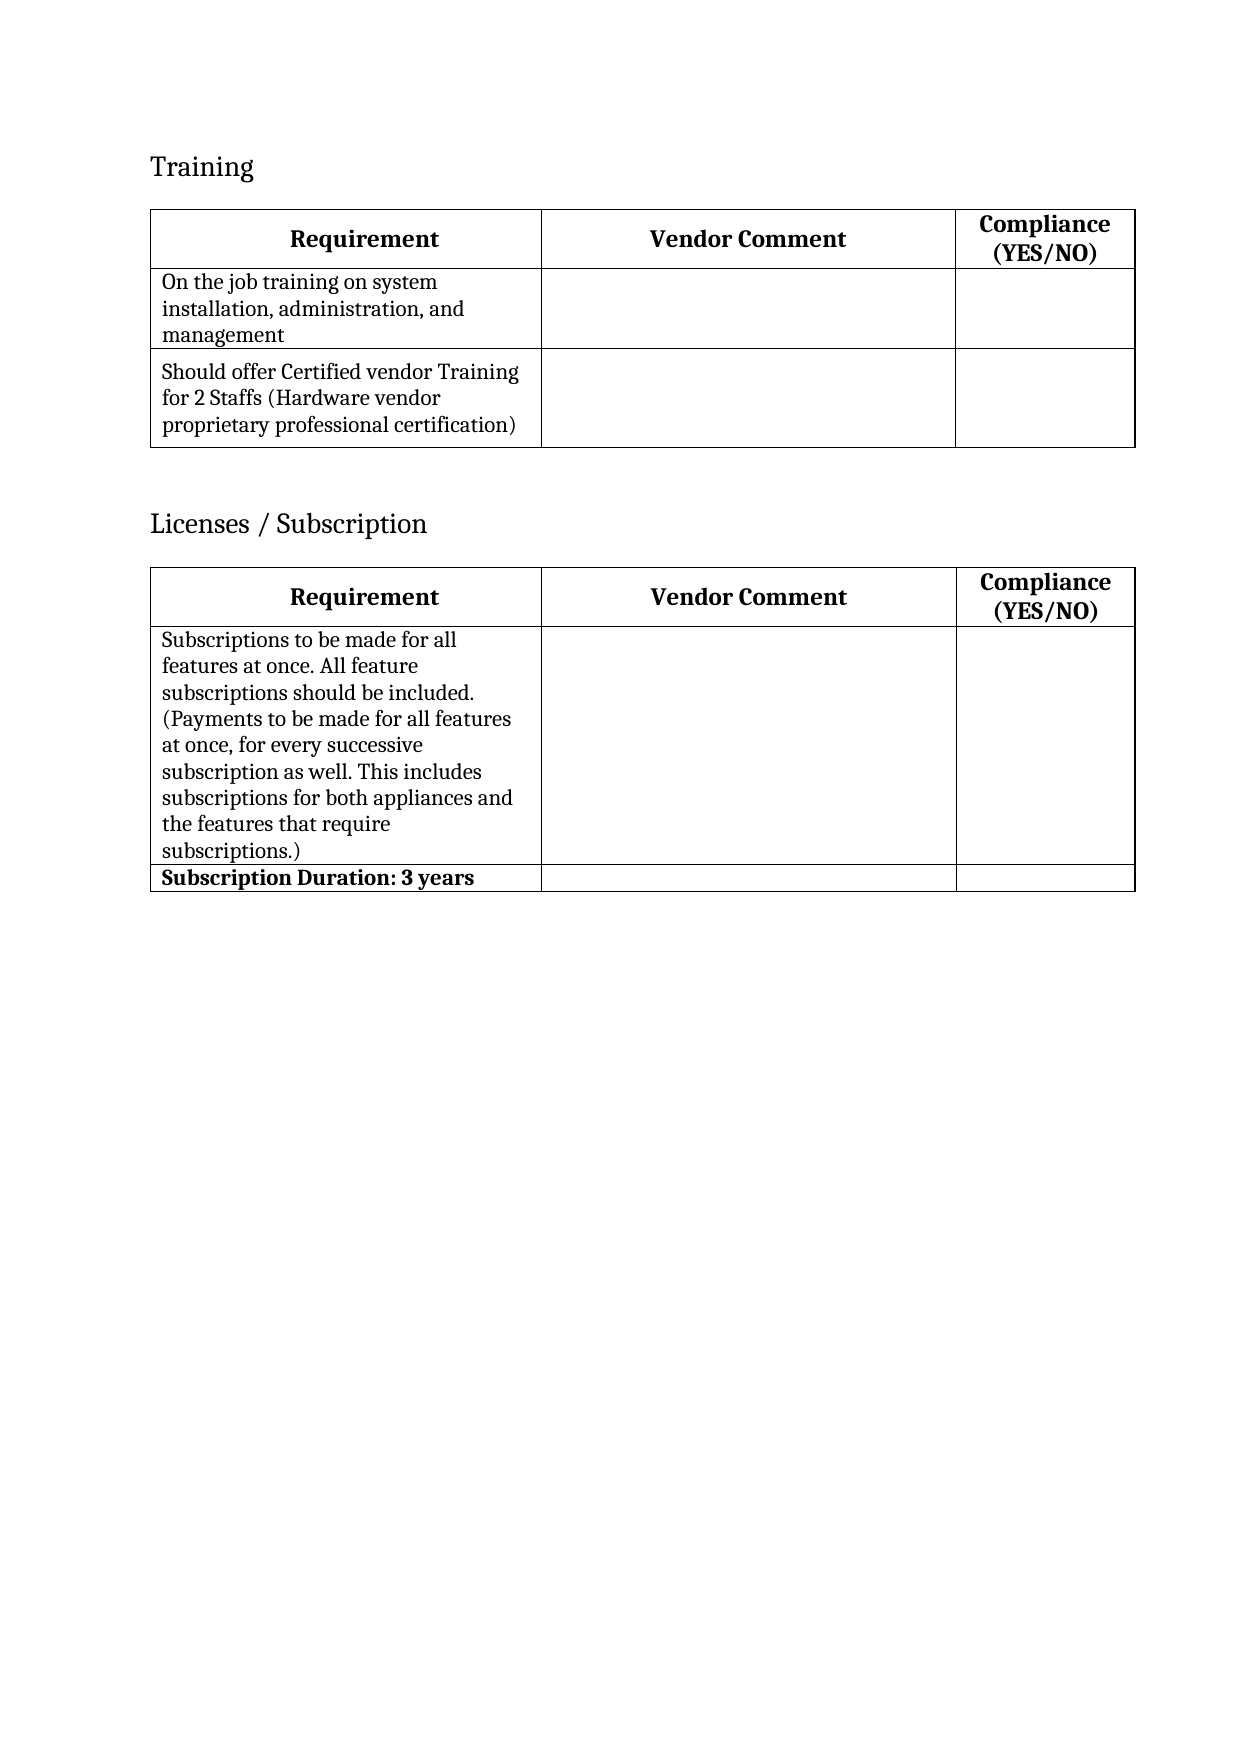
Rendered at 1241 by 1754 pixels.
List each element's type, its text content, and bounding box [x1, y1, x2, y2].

table_cell On the job training on system installation, administration, and management [151, 269, 541, 348]
table_header Vendor Comment [542, 210, 955, 268]
table_cell Should offer Certified vendor Training for 2 Staffs (Hardware vendor proprietary professional certification) [151, 349, 541, 447]
table_cell [956, 269, 1134, 348]
table_header Compliance (YES/NO) [957, 568, 1134, 626]
table_header Vendor Comment [542, 568, 956, 626]
table_cell [542, 627, 956, 864]
table_header Compliance (YES/NO) [956, 210, 1134, 268]
table_cell [957, 627, 1134, 864]
table_cell [957, 865, 1134, 891]
table_cell Subscriptions to be made for all features at once. All feature subscriptions should be included. (Payments to be made for all features at once, for every successive subscription as well. This includes subscriptions for both appliances and the features that require subscriptions.) [151, 627, 541, 864]
table_cell [542, 349, 955, 447]
table_header Requirement [151, 568, 541, 626]
table_cell [542, 865, 956, 891]
table_cell [956, 349, 1134, 447]
text Licenses / Subscription [150, 508, 1090, 541]
table_header Requirement [151, 210, 541, 268]
table_cell Subscription Duration: 3 years [151, 865, 541, 891]
text Training [150, 150, 1090, 183]
table_cell [542, 269, 955, 348]
